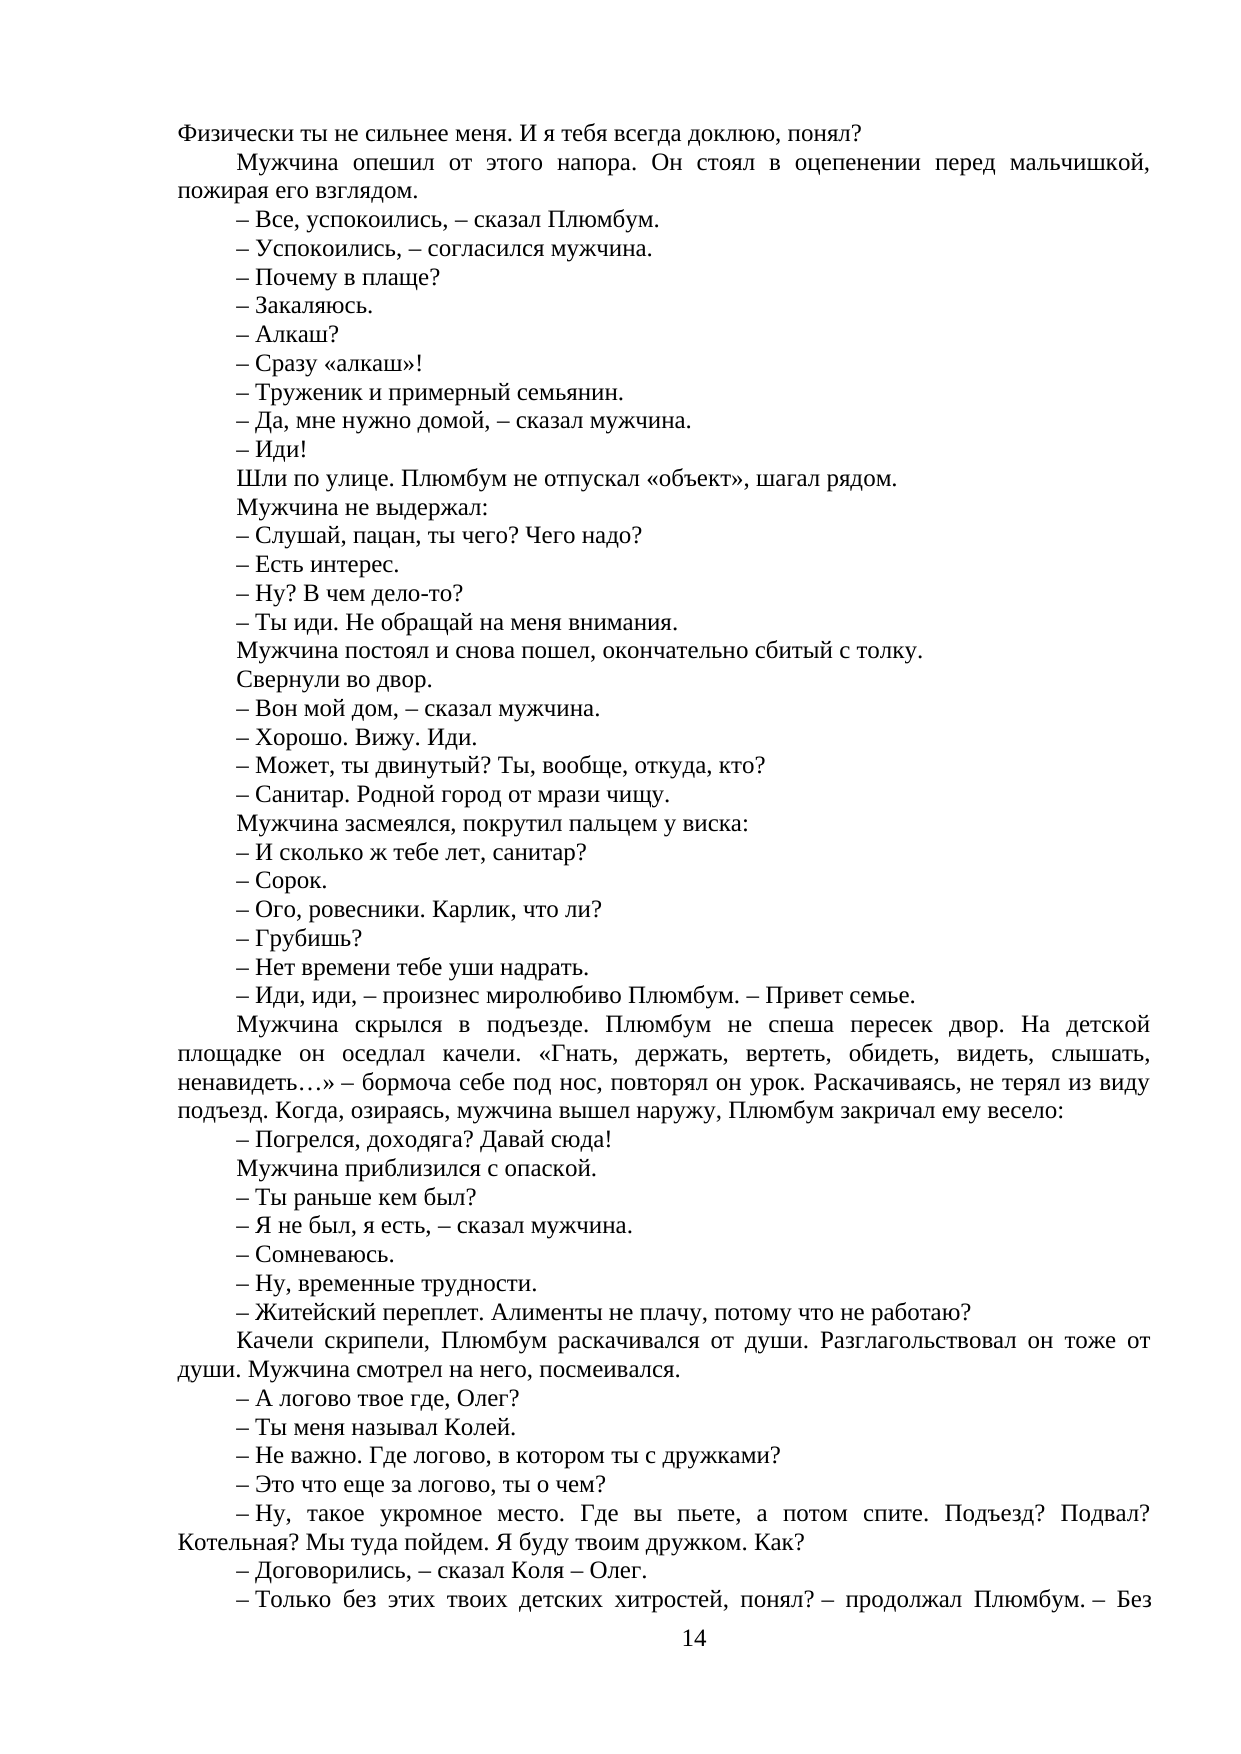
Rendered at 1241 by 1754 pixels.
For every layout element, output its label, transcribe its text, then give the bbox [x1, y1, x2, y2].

text Свернули во двор. [177, 664, 1152, 693]
text – Договорились, – сказал Коля – Олег. [177, 1556, 1152, 1584]
text – Есть интерес. [177, 549, 1152, 578]
text – А логово твое где, Олег? [177, 1383, 1152, 1412]
text – Санитар. Родной город от мрази чищу. [177, 779, 1152, 808]
text – Может, ты двинутый? Ты, вообще, откуда, кто? [177, 751, 1152, 779]
text – Труженик и примерный семьянин. [177, 377, 1152, 406]
text Мужчина опешил от этого напора. Он стоял в оцепенении перед мальчишкой, пожирая его взглядом. [177, 147, 1152, 204]
text – Вон мой дом, – сказал мужчина. [177, 693, 1152, 722]
text – Ты иди. Не обращай на меня внимания. [177, 607, 1152, 636]
text – Иди! [177, 434, 1152, 463]
text – Иди, иди, – произнес миролюбиво Плюмбум. – Привет семье. [177, 981, 1152, 1009]
text – Погрелся, доходяга? Давай сюда! [177, 1124, 1152, 1153]
text – Почему в плаще? [177, 262, 1152, 291]
text – Я не был, я есть, – сказал мужчина. [177, 1211, 1152, 1239]
text – Закаляюсь. [177, 291, 1152, 319]
text – Алкаш? [177, 319, 1152, 348]
text – Да, мне нужно домой, – сказал мужчина. [177, 406, 1152, 434]
text – Сорок. [177, 866, 1152, 894]
text Мужчина не выдержал: [177, 492, 1152, 521]
text – Ого, ровесники. Карлик, что ли? [177, 894, 1152, 923]
text – Житейский переплет. Алименты не плачу, потому что не работаю? [177, 1297, 1152, 1326]
text – Ну, такое укромное место. Где вы пьете, а потом спите. Подъезд? Подвал? Котельная? Мы туда пойдем. Я буду твоим дружком. Как? [177, 1498, 1152, 1556]
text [177, 1584, 1152, 1613]
text – Это что еще за логово, ты о чем? [177, 1469, 1152, 1498]
text Мужчина приблизился с опаской. [177, 1153, 1152, 1182]
text – Сразу «алкаш»! [177, 348, 1152, 377]
text – Слушай, пацан, ты чего? Чего надо? [177, 521, 1152, 549]
text – И сколько ж тебе лет, санитар? [177, 837, 1152, 866]
text – Все, успокоились, – сказал Плюмбум. [177, 204, 1152, 233]
text – Успокоились, – согласился мужчина. [177, 233, 1152, 262]
text Шли по улице. Плюмбум не отпускал «объект», шагал рядом. [177, 463, 1152, 492]
text – Сомневаюсь. [177, 1239, 1152, 1268]
text – Ну, временные трудности. [177, 1268, 1152, 1297]
text – Ты меня называл Колей. [177, 1412, 1152, 1441]
text Качели скрипели, Плюмбум раскачивался от души. Разглагольствовал он тоже от души. Мужчина смотрел на него, посмеивался. [177, 1326, 1152, 1383]
text – Ну? В чем дело-то? [177, 578, 1152, 607]
text – Не важно. Где логово, в котором ты с дружками? [177, 1441, 1152, 1469]
text Мужчина скрылся в подъезде. Плюмбум не спеша пересек двор. На детской площадке он оседлал качели. «Гнать, держать, вертеть, обидеть, видеть, слышать, ненавидеть…» – бормоча себе под нос, повторял он урок. Раскачиваясь, не терял из виду подъезд. Когда, озираясь, мужчина вышел наружу, Плюмбум закричал ему весело: [177, 1009, 1152, 1124]
text – Хорошо. Вижу. Иди. [177, 722, 1152, 751]
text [177, 118, 1152, 147]
text – Ты раньше кем был? [177, 1182, 1152, 1211]
text – Грубишь? [177, 923, 1152, 952]
text – Нет времени тебе уши надрать. [177, 952, 1152, 981]
text Мужчина засмеялся, покрутил пальцем у виска: [177, 808, 1152, 837]
text Мужчина постоял и снова пошел, окончательно сбитый с толку. [177, 636, 1152, 664]
